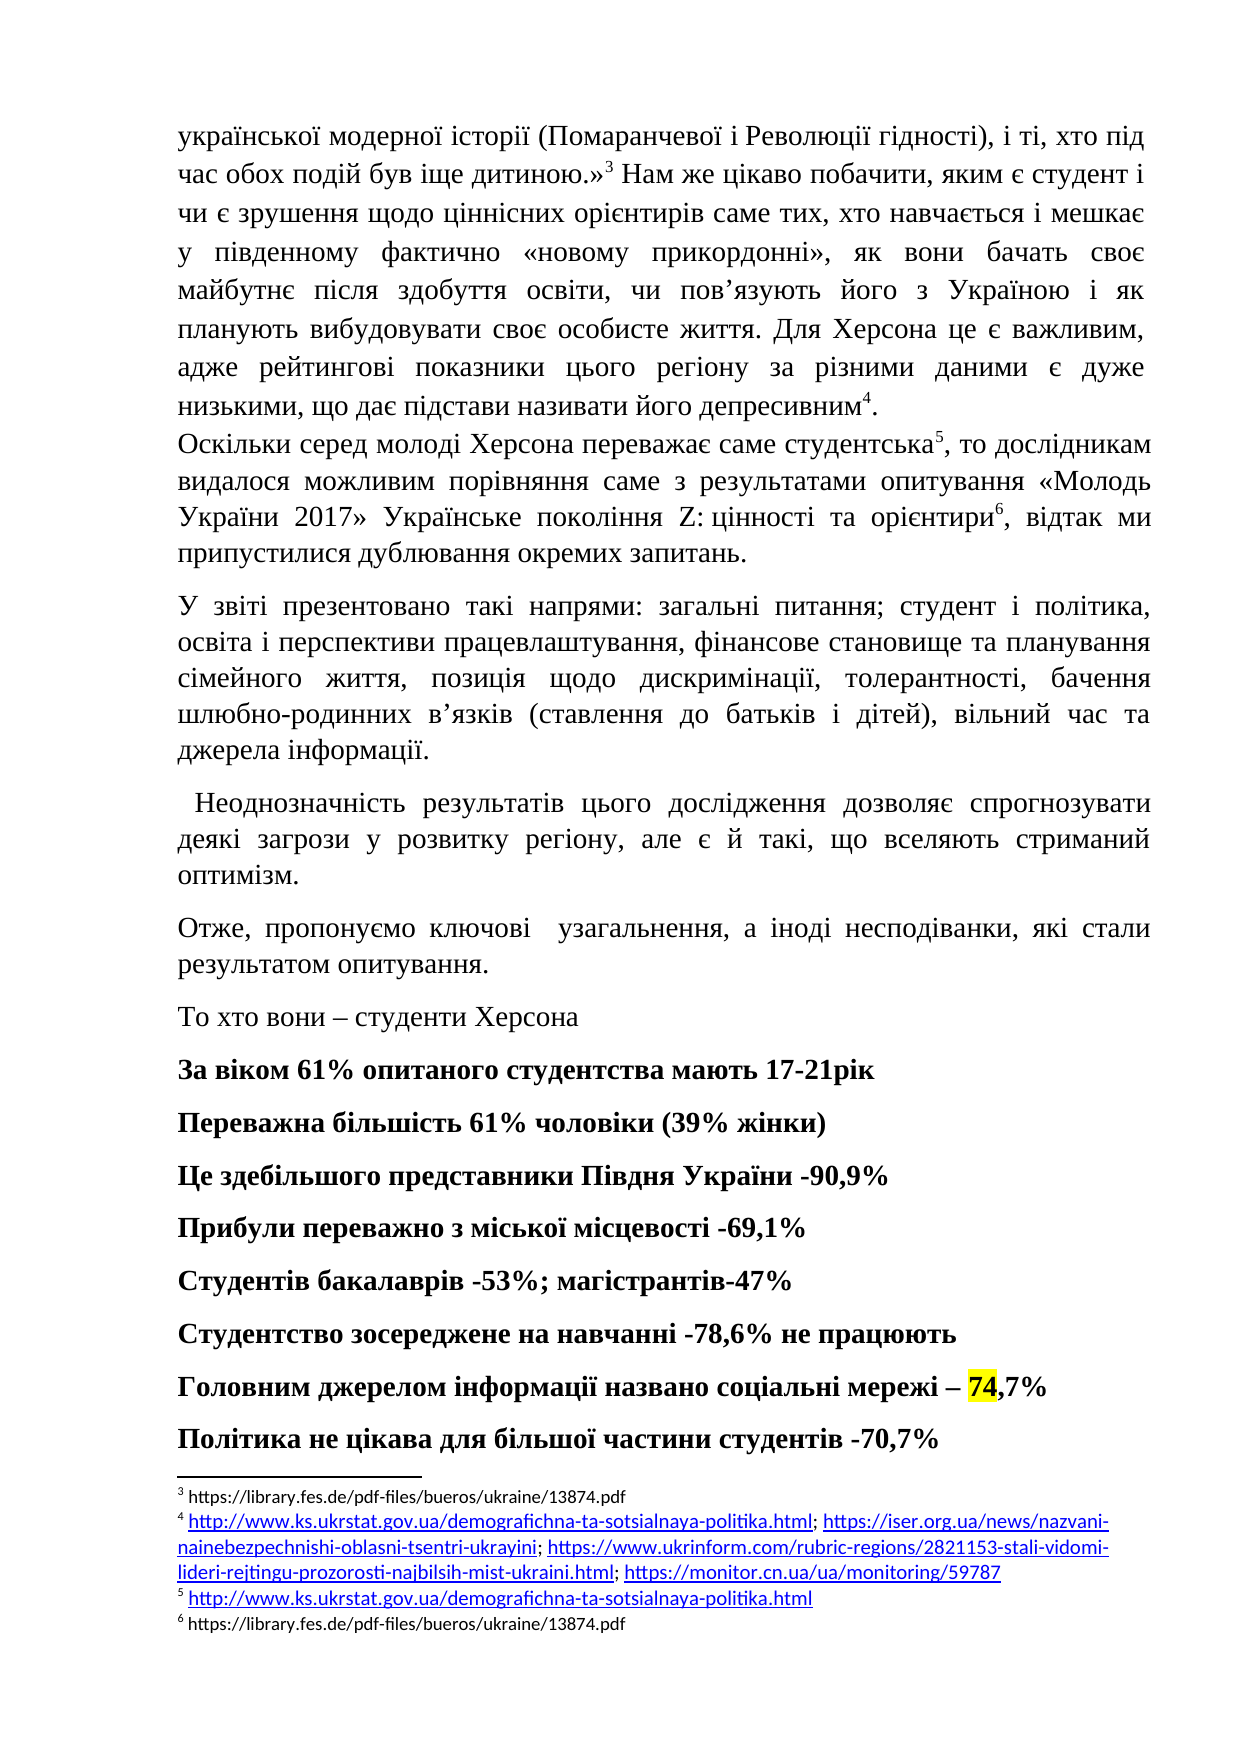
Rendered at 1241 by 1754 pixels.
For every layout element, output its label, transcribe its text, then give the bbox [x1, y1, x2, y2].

text То хто вони – студенти Херсона [177, 999, 1152, 1033]
text Переважна більшість 61% чоловіки (39% жінки) [177, 1105, 1152, 1138]
text Головним джерелом інформації названо соціальні мережі – 74,7% [997, 1369, 1152, 1402]
text Головним джерелом інформації названо соціальні мережі – 74,7% [177, 1369, 968, 1402]
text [177, 118, 1145, 421]
text Студентів бакалаврів -53%; магістрантів-47% [177, 1263, 1152, 1297]
text Студентство зосереджене на навчанні -78,6% не працюють [177, 1316, 1152, 1349]
text У звіті презентовано такі напрями: загальні питання; студент і політика, освіта і перспективи працевлаштування, фінансове становище та планування сімейного життя, позиція щодо дискримінації, толерантності, бачення шлюбно-родинних в’язків (ставлення до батьків і дітей), вільний час та джерела інформації. [177, 730, 1152, 766]
text За віком 61% опитаного студентства мають 17-21рік [177, 1052, 1152, 1086]
text Неоднозначність результатів цього дослідження дозволяє спрогнозувати деякі загрози у розвитку регіону, але є й такі, що вселяють стриманий оптимізм. [177, 785, 1152, 891]
text Прибули переважно з міської місцевості -69,1% [177, 1210, 1152, 1244]
text Політика не цікава для більшої частини студентів -70,7% [177, 1422, 1152, 1455]
text Оскільки серед молоді Херсона переважає саме студентська, то дослідникам видалося можливим порівняння саме з результатами опитування «Молодь України 2017» Українське покоління Z: цінності та орієнтири, відтак ми припустилися дублювання окремих запитань. [177, 426, 1152, 568]
text Це здебільшого представники Півдня України -90,9% [177, 1158, 1152, 1191]
text Отже, пропонуємо ключові узагальнення, а іноді несподіванки, які стали результатом опитування. [177, 910, 1152, 980]
